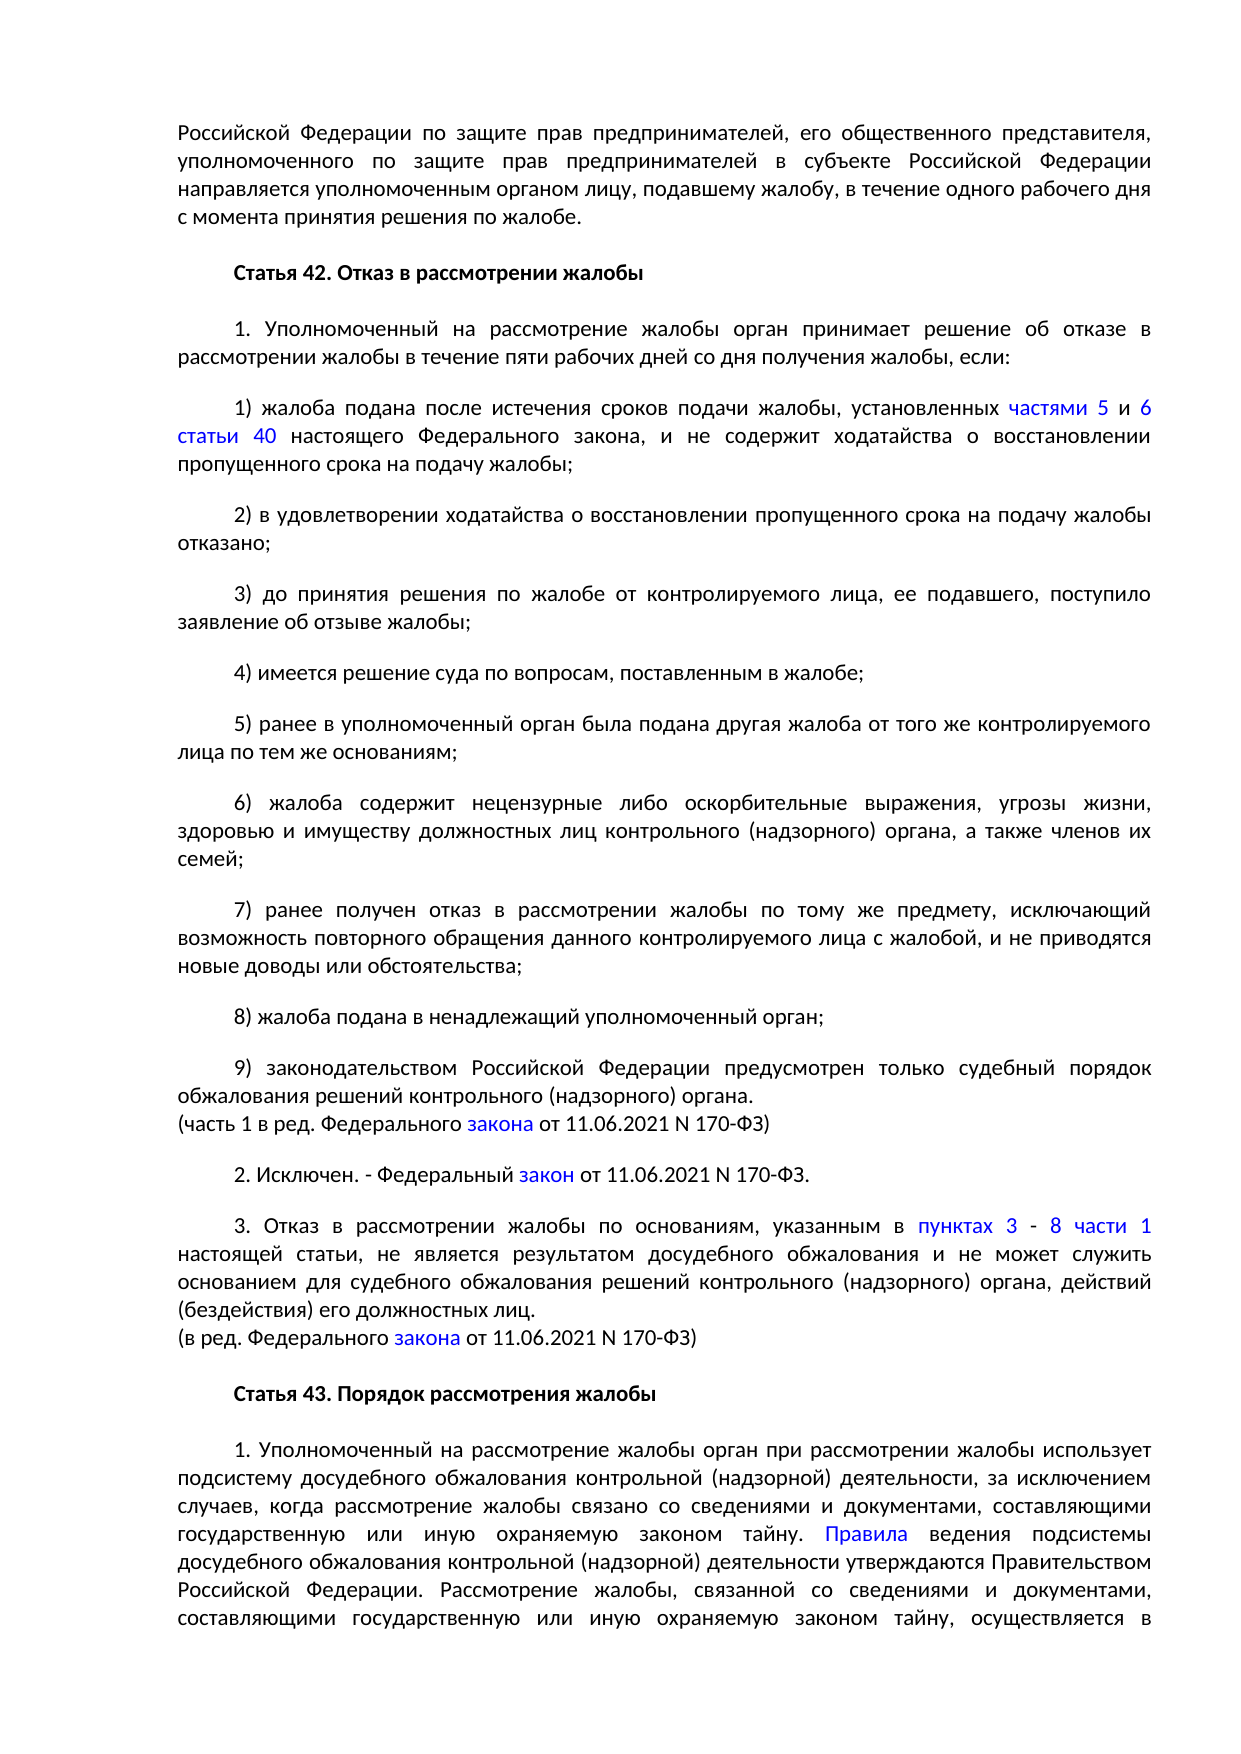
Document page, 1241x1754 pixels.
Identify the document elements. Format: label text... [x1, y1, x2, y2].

text 6) жалоба содержит нецензурные либо оскорбительные выражения, угрозы жизни, здоровью и имуществу должностных лиц контрольного (надзорного) органа, а также членов их семей; [177, 788, 1152, 872]
text (часть 1 в ред. Федерального закона от 11.06.2021 N 170-ФЗ) [177, 1109, 1152, 1137]
title Статья 43. Порядок рассмотрения жалобы [177, 1379, 1152, 1407]
text 3. Отказ в рассмотрении жалобы по основаниям, указанным в пунктах 3 - 8 части 1 настоящей статьи, не является результатом досудебного обжалования и не может служить основанием для судебного обжалования решений контрольного (надзорного) органа, действий (бездействия) его должностных лиц. [177, 1211, 1152, 1323]
text 1. Уполномоченный на рассмотрение жалобы орган принимает решение об отказе в рассмотрении жалобы в течение пяти рабочих дней со дня получения жалобы, если: [177, 314, 1152, 370]
text 7) ранее получен отказ в рассмотрении жалобы по тому же предмету, исключающий возможность повторного обращения данного контролируемого лица с жалобой, и не приводятся новые доводы или обстоятельства; [177, 895, 1152, 979]
text 4) имеется решение суда по вопросам, поставленным в жалобе; [177, 658, 1152, 686]
text 2. Исключен. - Федеральный закон от 11.06.2021 N 170-ФЗ. [177, 1160, 1152, 1188]
text 9) законодательством Российской Федерации предусмотрен только судебный порядок обжалования решений контрольного (надзорного) органа. [177, 1053, 1152, 1109]
text 2) в удовлетворении ходатайства о восстановлении пропущенного срока на подачу жалобы отказано; [177, 500, 1152, 556]
title Статья 42. Отказ в рассмотрении жалобы [177, 258, 1152, 286]
text 1) жалоба подана после истечения сроков подачи жалобы, установленных частями 5 и 6 статьи 40 настоящего Федерального закона, и не содержит ходатайства о восстановлении пропущенного срока на подачу жалобы; [177, 393, 1152, 477]
text (в ред. Федерального закона от 11.06.2021 N 170-ФЗ) [177, 1323, 1152, 1351]
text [177, 118, 1152, 230]
text 5) ранее в уполномоченный орган была подана другая жалоба от того же контролируемого лица по тем же основаниям; [177, 709, 1152, 765]
text 3) до принятия решения по жалобе от контролируемого лица, ее подавшего, поступило заявление об отзыве жалобы; [177, 579, 1152, 635]
text 8) жалоба подана в ненадлежащий уполномоченный орган; [177, 1002, 1152, 1030]
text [177, 1435, 1152, 1631]
